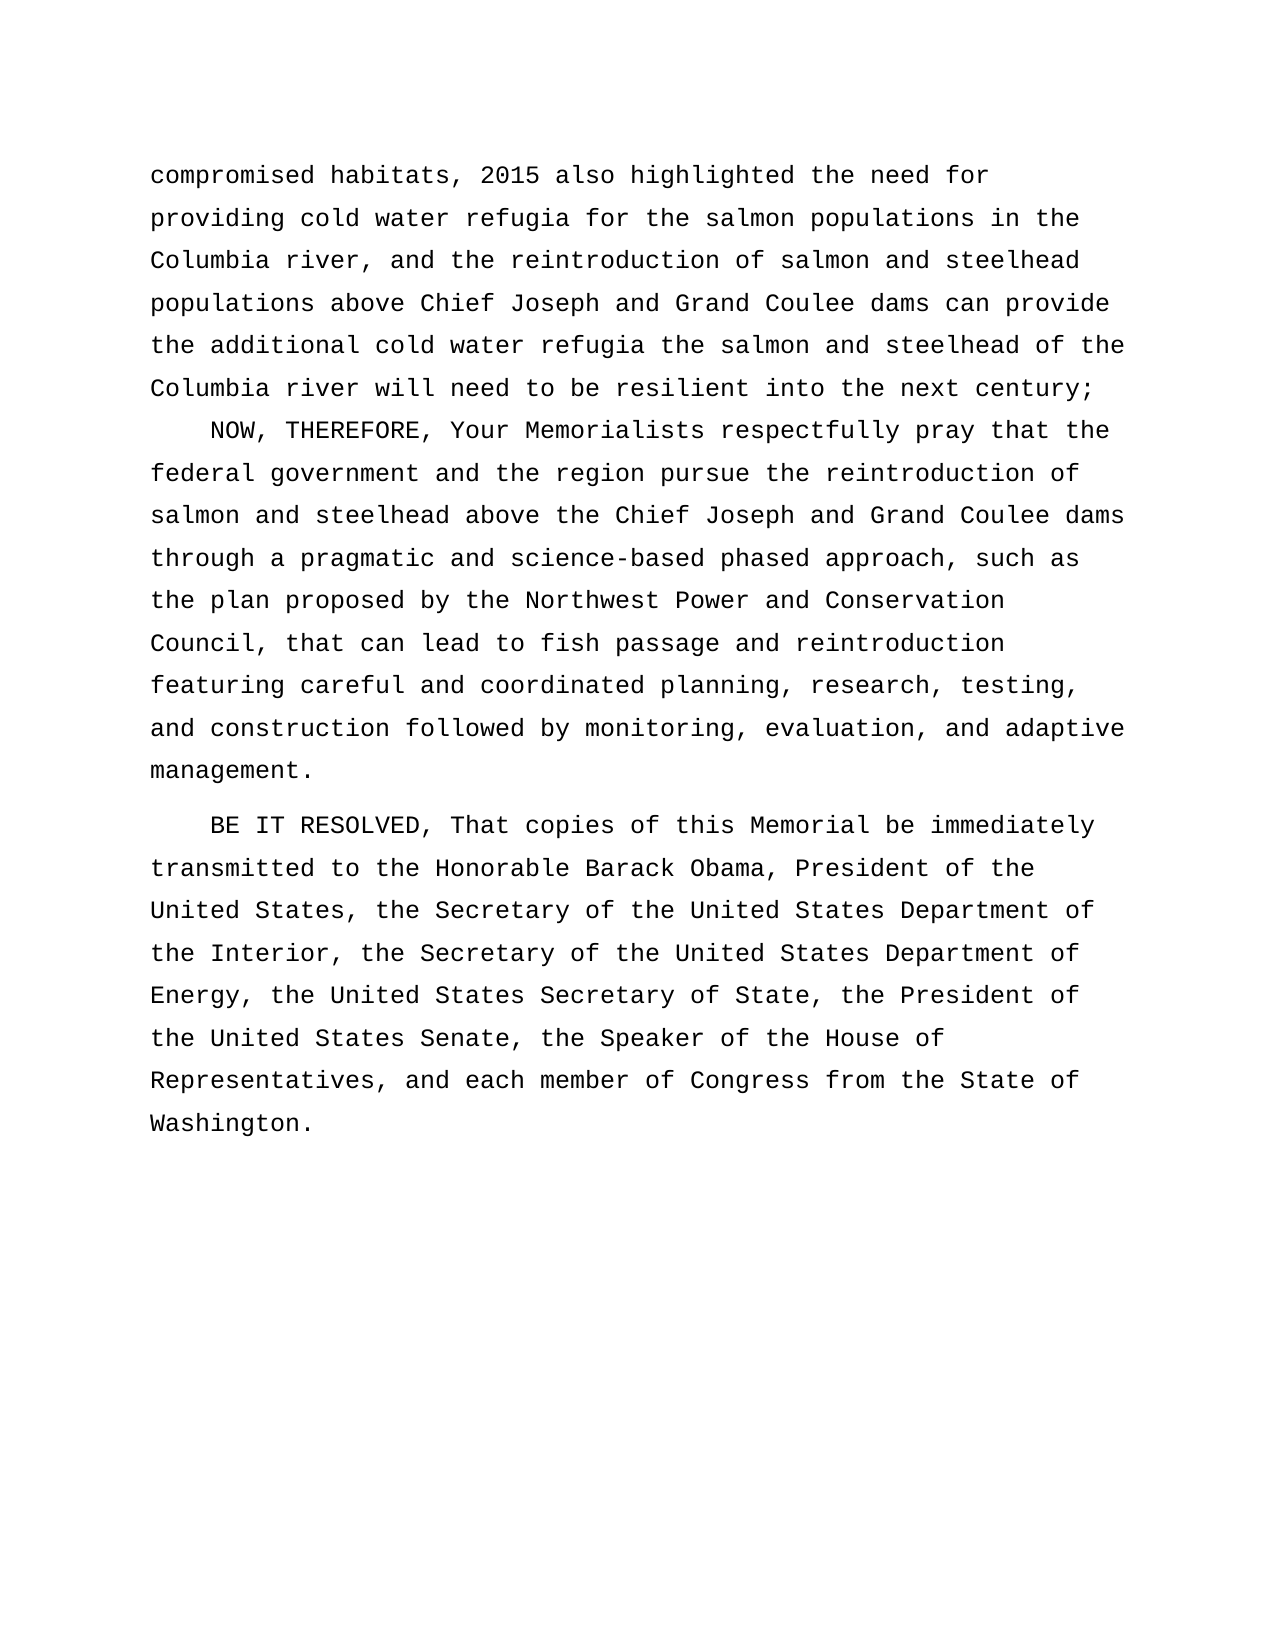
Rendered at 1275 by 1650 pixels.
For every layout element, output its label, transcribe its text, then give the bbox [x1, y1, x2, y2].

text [150, 150, 1125, 405]
text NOW, THEREFORE, Your Memorialists respectfully pray that the federal government and the region pursue the reintroduction of salmon and steelhead above the Chief Joseph and Grand Coulee dams through a pragmatic and science-based phased approach, such as the plan proposed by the Northwest Power and Conservation Council, that can lead to fish passage and reintroduction featuring careful and coordinated planning, research, testing, and construction followed by monitoring, evaluation, and adaptive management. [150, 405, 1125, 787]
text BE IT RESOLVED, That copies of this Memorial be immediately transmitted to the Honorable Barack Obama, President of the United States, the Secretary of the United States Department of the Interior, the Secretary of the United States Department of Energy, the United States Secretary of State, the President of the United States Senate, the Speaker of the House of Representatives, and each member of Congress from the State of Washington. [150, 800, 1125, 1140]
